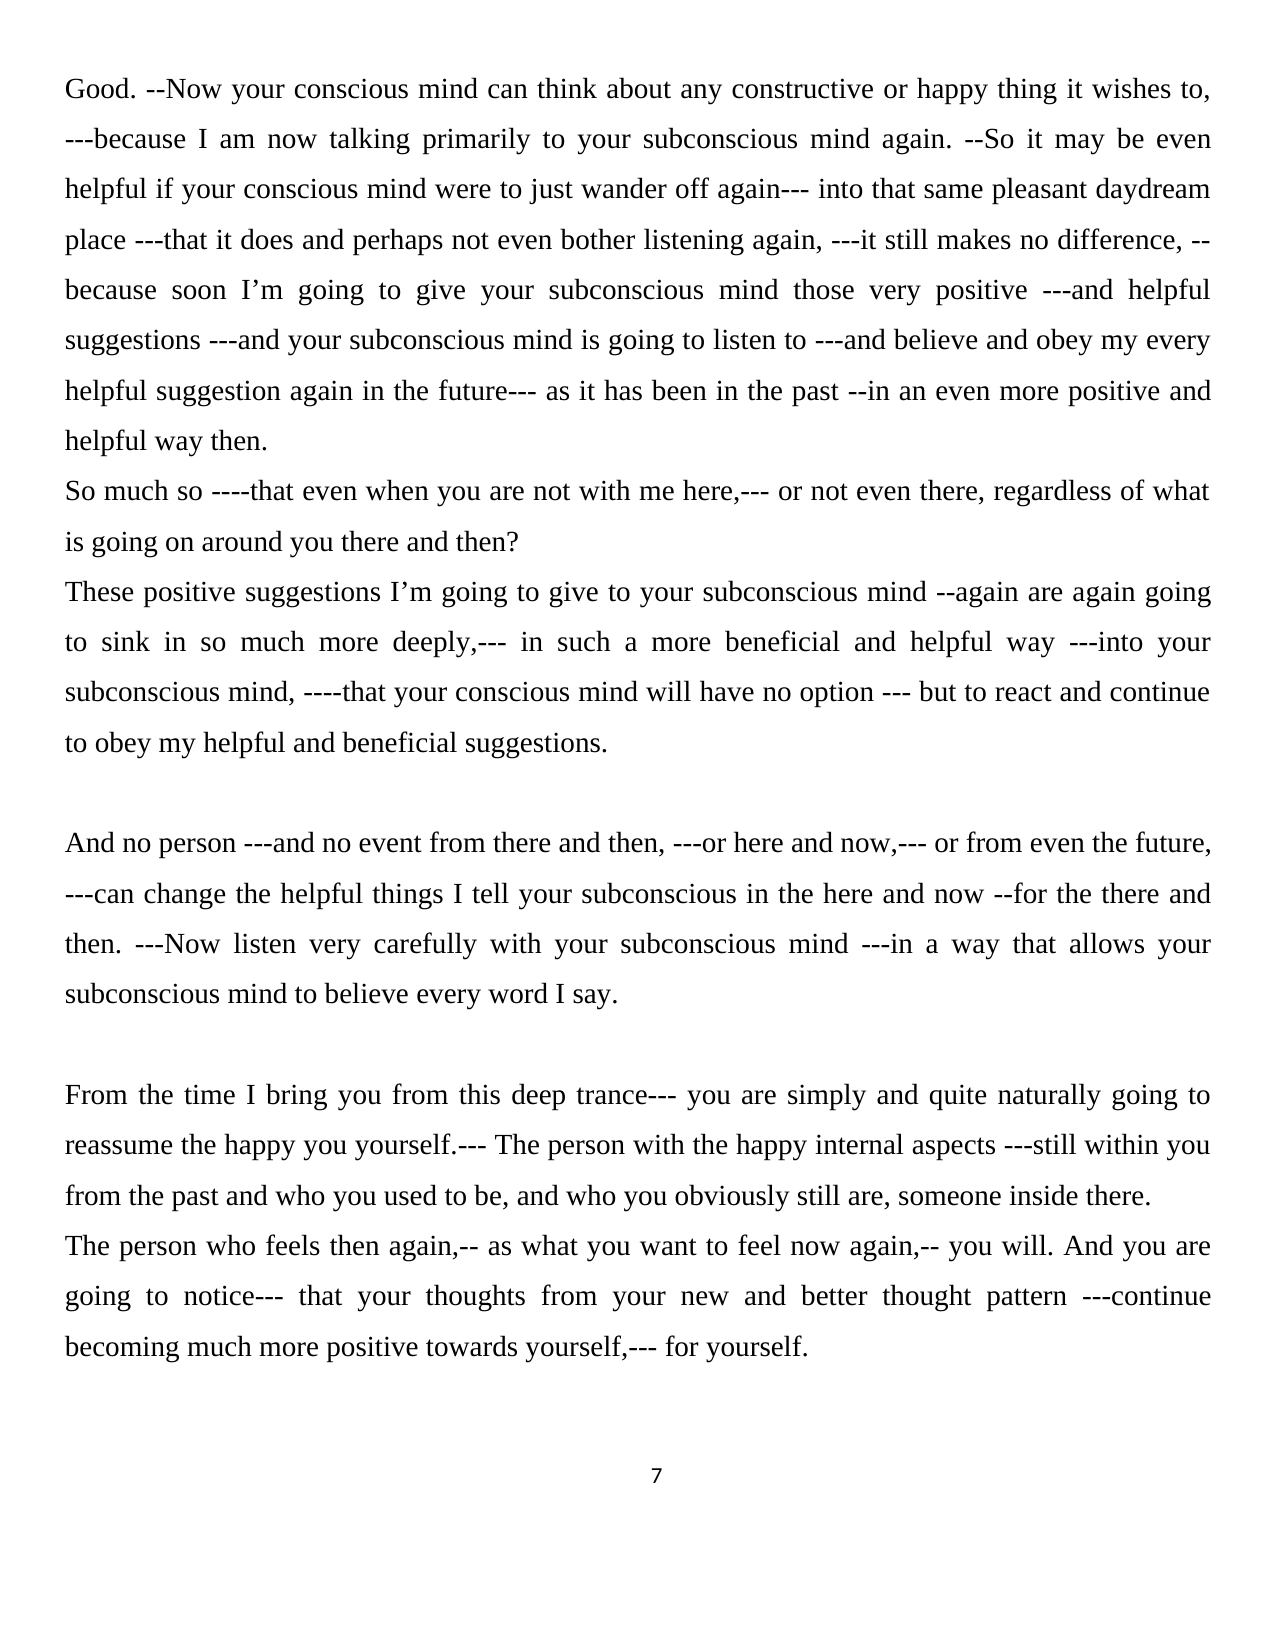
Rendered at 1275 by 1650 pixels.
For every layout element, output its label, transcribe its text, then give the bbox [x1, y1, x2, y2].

text And no person ---and no event from there and then, ---or here and now,--- or from even the future, ---can change the helpful things I tell your subconscious in the here and now --for the there and then. ---Now listen very carefully with your subconscious mind ---in a way that allows your subconscious mind to believe every word I say. [64, 826, 1212, 1010]
text From the time I bring you from this deep trance--- you are simply and quite naturally going to reassume the happy you yourself.--- The person with the happy internal aspects ---still within you from the past and who you used to be, and who you obviously still are, someone inside there. [64, 1077, 1212, 1211]
text So much so ----that even when you are not with me here,--- or not even there, regardless of what is going on around you there and then? [64, 473, 1212, 557]
text These positive suggestions I’m going to give to your subconscious mind --again are again going to sink in so much more deeply,--- in such a more beneficial and helpful way ---into your subconscious mind, ----that your conscious mind will have no option --- but to react and continue to obey my helpful and beneficial suggestions. [64, 574, 1212, 758]
text The person who feels then again,-- as what you want to feel now again,-- you will. And you are going to notice--- that your thoughts from your new and better thought pattern ---continue becoming much more positive towards yourself,--- for yourself. [64, 1228, 1212, 1362]
text Good. --Now your conscious mind can think about any constructive or happy thing it wishes to, ---because I am now talking primarily to your subconscious mind again. --So it may be even helpful if your conscious mind were to just wander off again--- into that same pleasant daydream place ---that it does and perhaps not even bother listening again, ---it still makes no difference, --because soon I’m going to give your subconscious mind those very positive ---and helpful suggestions ---and your subconscious mind is going to listen to ---and believe and obey my every helpful suggestion again in the future--- as it has been in the past --in an even more positive and helpful way then. [64, 71, 1212, 457]
